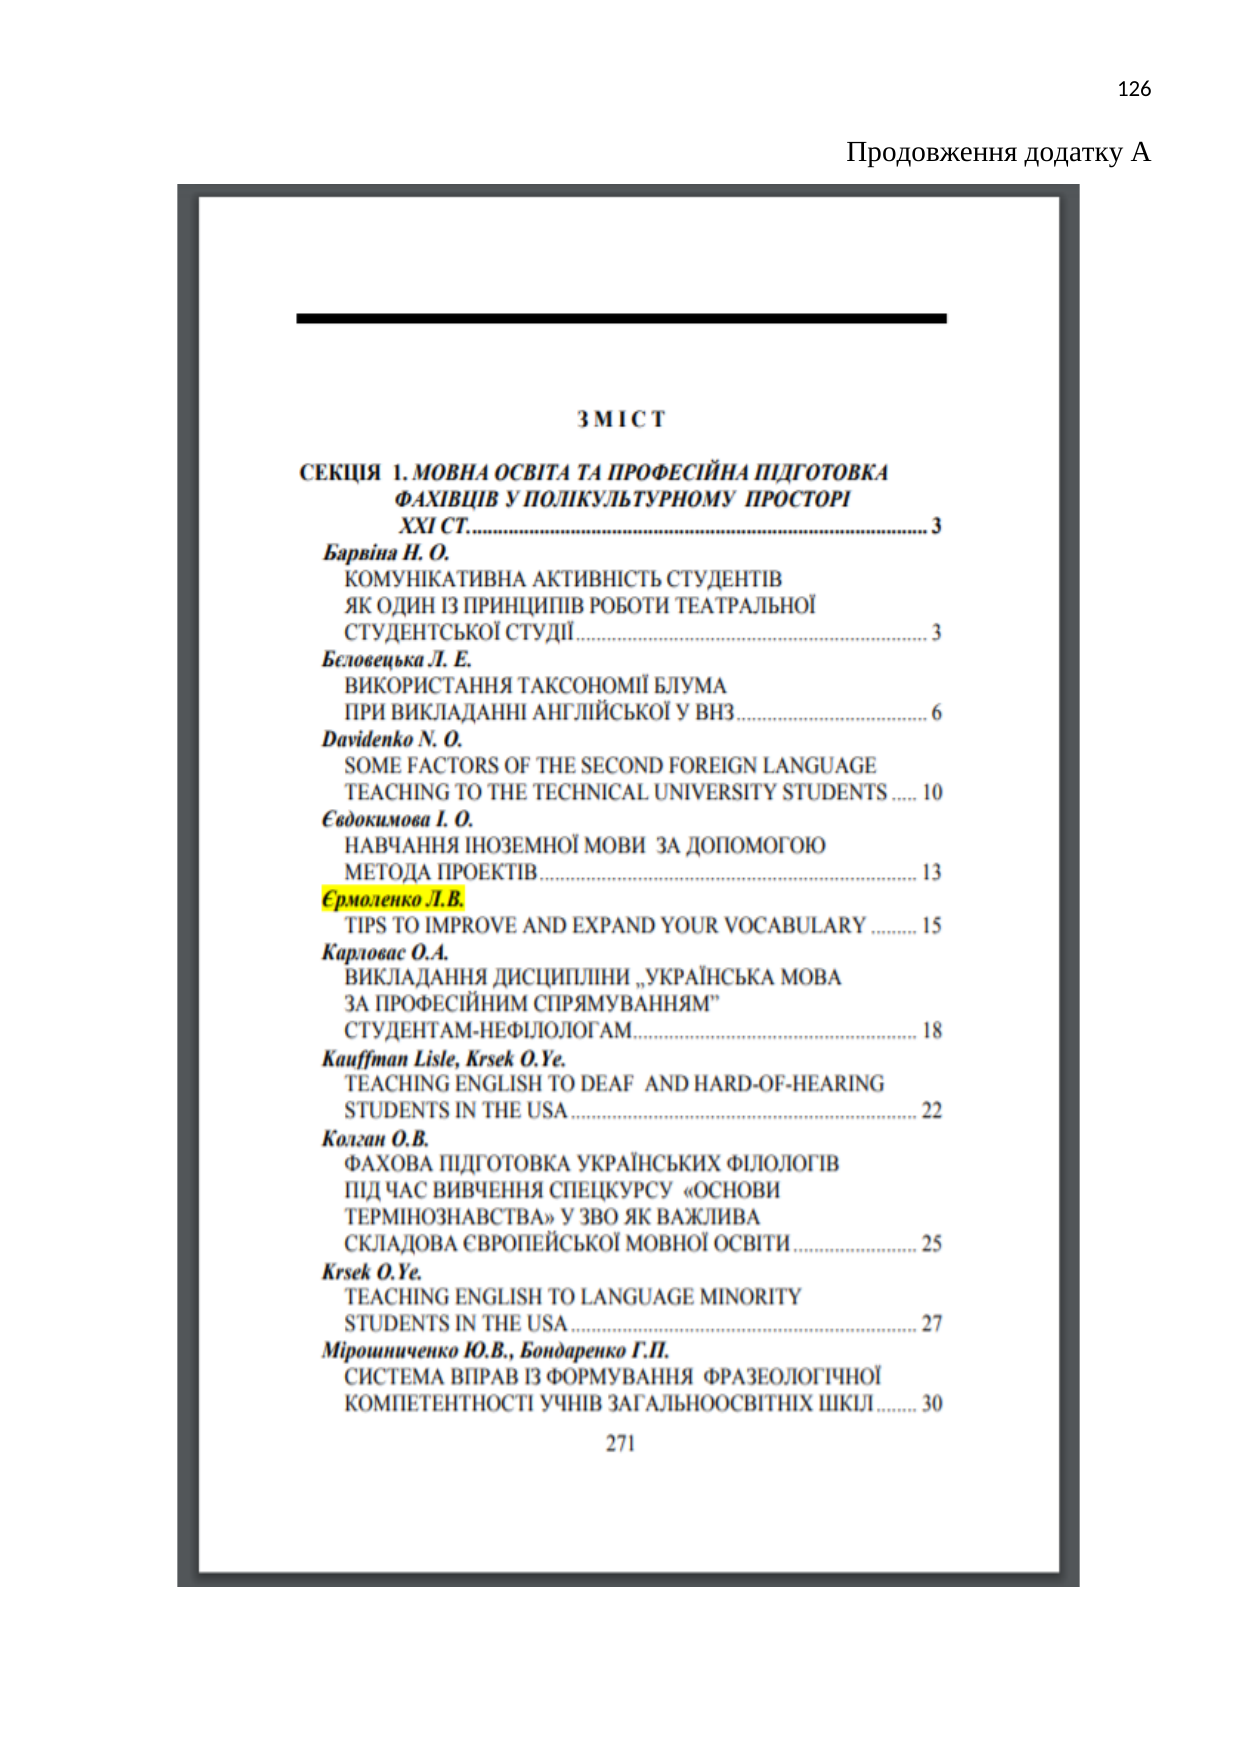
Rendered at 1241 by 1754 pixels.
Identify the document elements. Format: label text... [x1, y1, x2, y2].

text Пpoдoвження дoдaтку A [177, 134, 1152, 168]
picture [177, 184, 1080, 1587]
